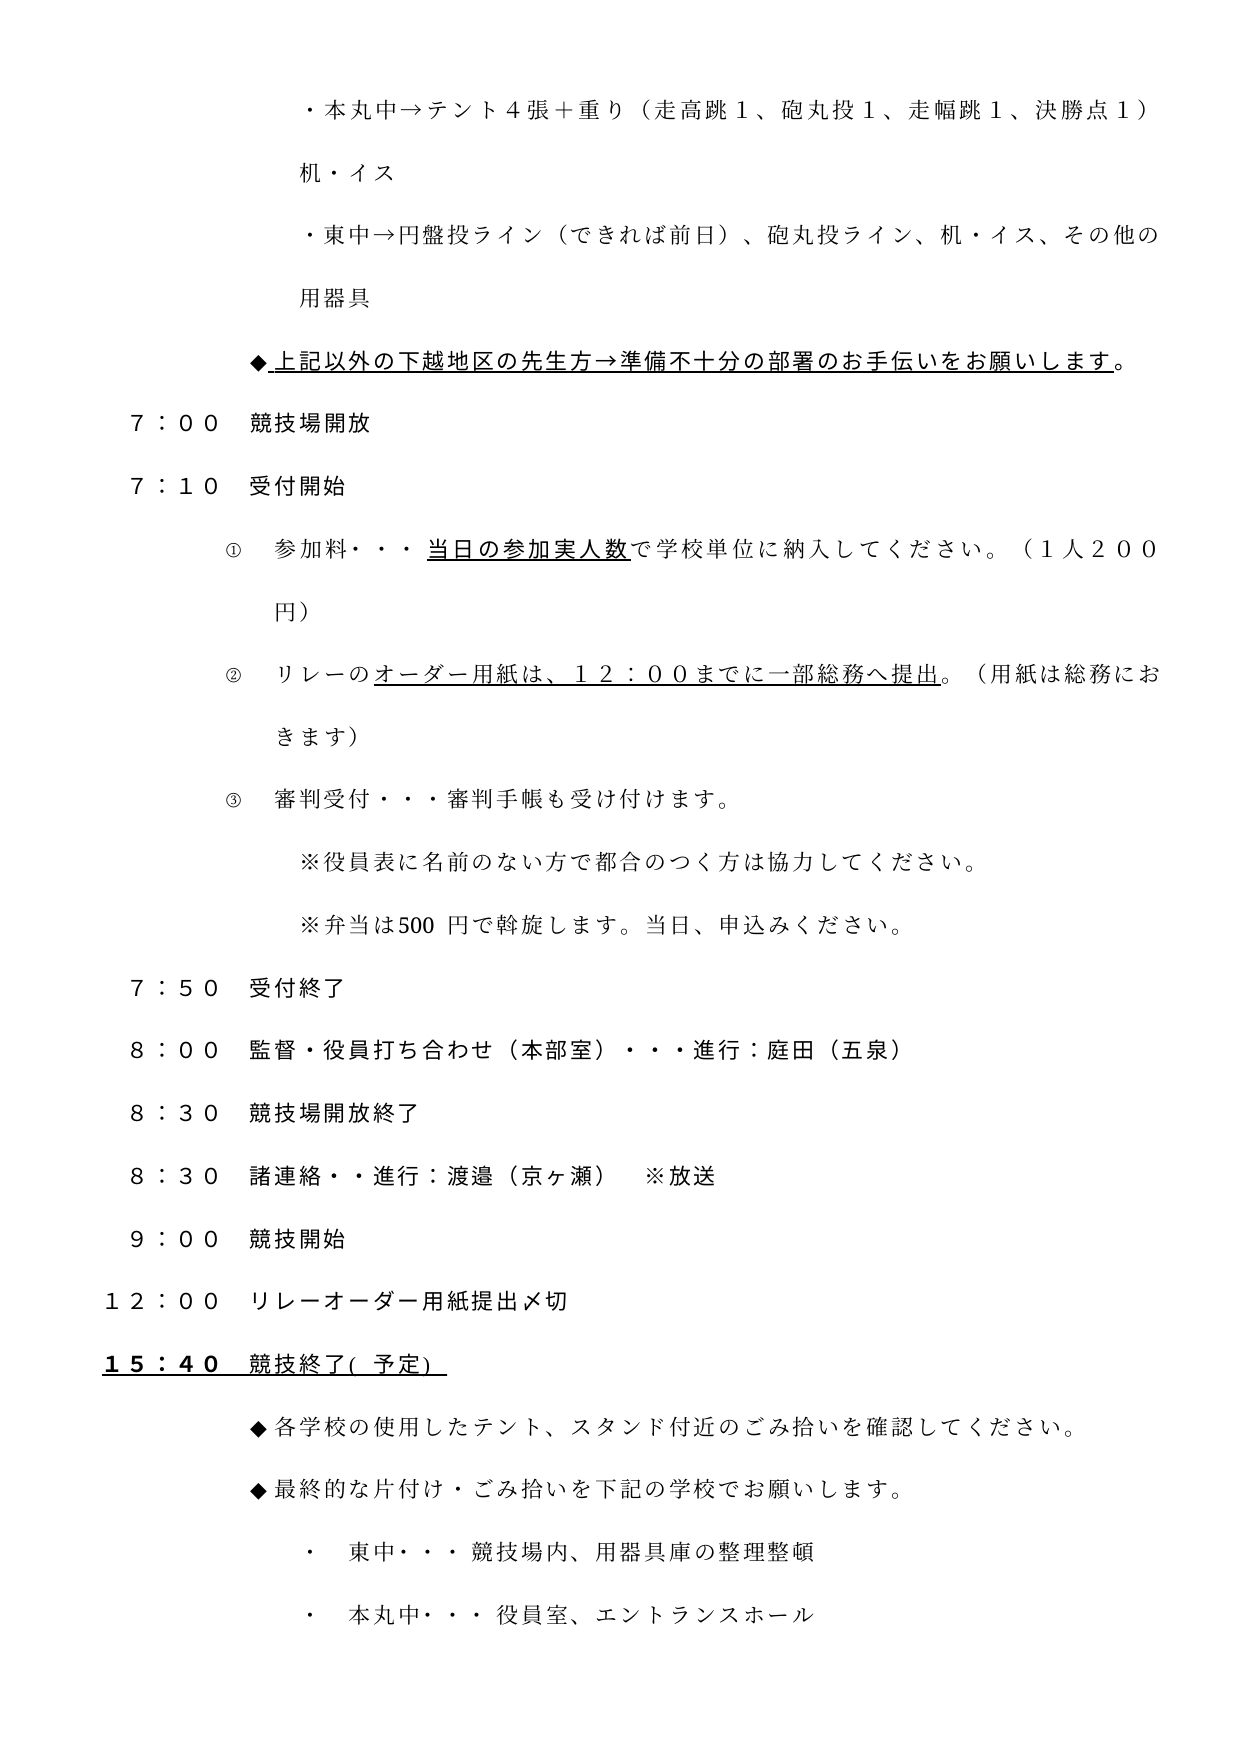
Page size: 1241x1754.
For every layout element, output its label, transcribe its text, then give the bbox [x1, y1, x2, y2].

list 各学校の使用したテント、スタンド付近のごみ拾いを確認してください。 [238, 1394, 1163, 1457]
text ７：５０ 受付終了 [123, 955, 1163, 1018]
text ８：００ 監督・役員打ち合わせ（本部室）・・・進行：庭田（五泉） [123, 1018, 1163, 1081]
text ・本丸中→テント４張＋重り（走高跳１、砲丸投１、走幅跳１、決勝点１）机・イス [276, 77, 1163, 203]
text ７：００ 競技場開放 [77, 391, 1163, 454]
text ８：３０ 諸連絡・・進行：渡邉（京ヶ瀬） ※放送 [123, 1143, 1163, 1206]
text ・東中→円盤投ライン（できれば前日）、砲丸投ライン、机・イス、その他の用器具 [276, 203, 1163, 328]
list 東中･･･競技場内、用器具庫の整理整頓 [283, 1520, 1163, 1582]
list 本丸中･･･役員室、エントランスホール [283, 1582, 1163, 1645]
text １５：４０ 競技終了(予定) [98, 1332, 1163, 1394]
text ③ 審判受付・・・審判手帳も受け付けます。 [222, 767, 1163, 830]
list 参加料･･･当日の参加実人数で学校単位に納入してください。（１人２００円） [222, 516, 1163, 642]
text １２：００ リレーオーダー用紙提出〆切 [77, 1269, 1163, 1332]
text ９：００ 競技開始 [123, 1206, 1163, 1269]
text ７：１０ 受付開始 [77, 454, 1163, 516]
text ※役員表に名前のない方で都合のつく方は協力してください。 [188, 830, 1163, 893]
list 上記以外の下越地区の先生方→準備不十分の部署のお手伝いをお願いします。 [231, 328, 1163, 391]
text ８：３０ 競技場開放終了 [123, 1081, 1163, 1143]
list 最終的な片付け・ごみ拾いを下記の学校でお願いします。 [238, 1457, 1163, 1520]
text ※弁当は500円で斡旋します。当日、申込みください。 [188, 893, 1163, 955]
list リレーのオーダー用紙は、１２：００までに一部総務へ提出。（用紙は総務におきます） [222, 642, 1163, 767]
